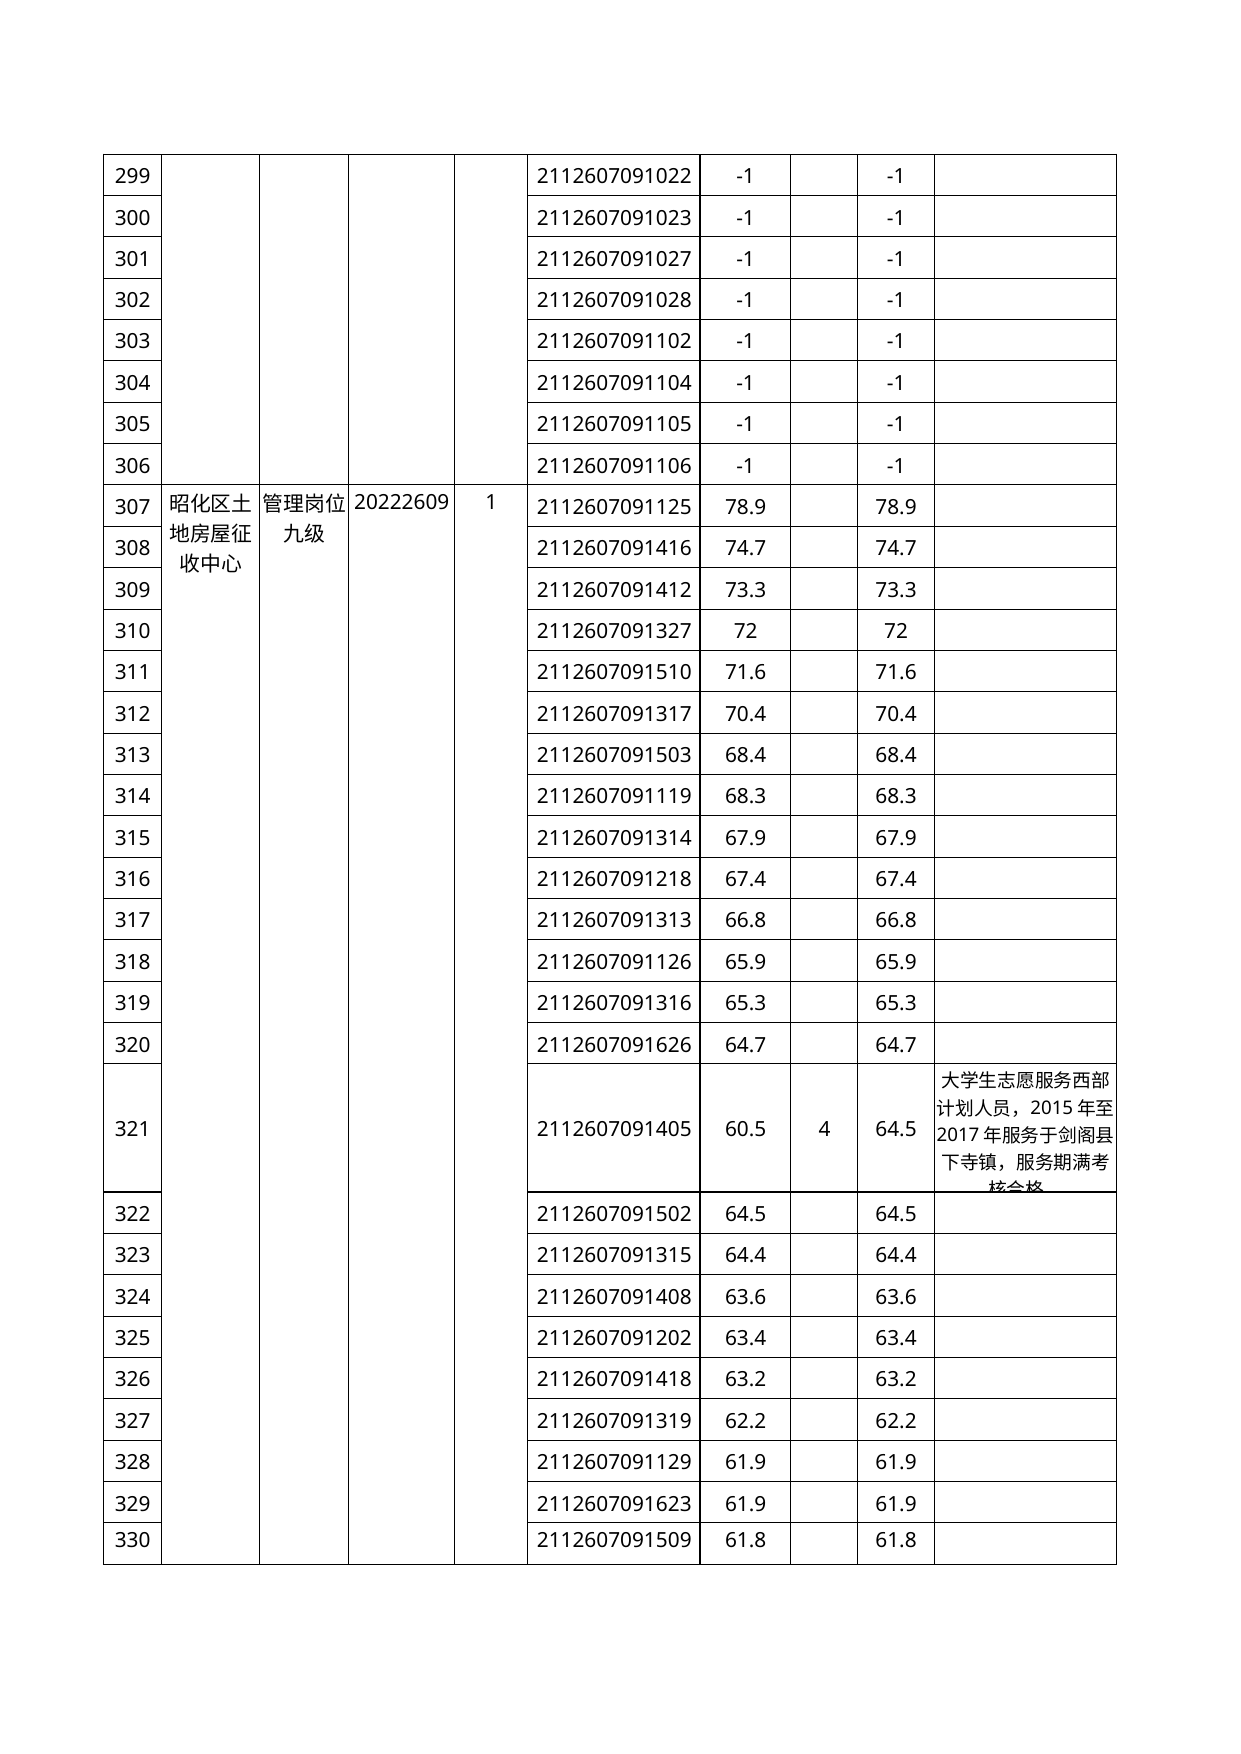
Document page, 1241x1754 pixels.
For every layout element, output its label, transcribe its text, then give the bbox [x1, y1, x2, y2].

table_cell 61.8 [858, 1523, 934, 1564]
table_cell 4 [791, 1064, 857, 1191]
table_cell -1 [701, 196, 790, 236]
table_cell 2112607091319 [528, 1399, 699, 1439]
table_cell [935, 237, 1116, 278]
table_cell [791, 568, 857, 608]
table_cell [935, 320, 1116, 360]
table_cell 72 [858, 610, 934, 650]
table_cell 2112607091510 [528, 651, 699, 691]
table_cell [935, 1275, 1116, 1316]
table_cell 63.2 [701, 1358, 790, 1398]
table_cell [935, 1441, 1116, 1481]
table_cell [791, 1234, 857, 1274]
table_cell 2112607091316 [528, 982, 699, 1022]
table_cell [935, 1482, 1116, 1522]
table_cell 63.6 [701, 1275, 790, 1316]
table_cell 61.9 [858, 1482, 934, 1522]
table_cell 327 [104, 1399, 161, 1439]
table_cell [935, 1023, 1116, 1063]
table_cell -1 [858, 155, 934, 195]
table_cell [935, 568, 1116, 608]
table_cell -1 [701, 279, 790, 319]
table_cell [791, 155, 857, 195]
table_cell [791, 816, 857, 857]
table_cell [935, 196, 1116, 236]
table_cell [935, 692, 1116, 732]
table_cell 63.2 [858, 1358, 934, 1398]
table_cell 61.9 [858, 1441, 934, 1481]
table_cell 64.5 [858, 1064, 934, 1191]
table_cell 314 [104, 775, 161, 815]
table_cell 2112607091102 [528, 320, 699, 360]
table_cell 302 [104, 279, 161, 319]
table_cell 323 [104, 1234, 161, 1274]
table_cell [791, 1275, 857, 1316]
table_cell [935, 1317, 1116, 1357]
table_cell 74.7 [701, 527, 790, 567]
table_cell 62.2 [701, 1399, 790, 1439]
table_cell [791, 940, 857, 981]
table_cell 313 [104, 734, 161, 774]
table_cell 2112607091202 [528, 1317, 699, 1357]
table_cell 64.7 [701, 1023, 790, 1063]
table_cell 71.6 [858, 651, 934, 691]
table_cell [935, 1523, 1116, 1564]
table_cell [791, 651, 857, 691]
table_cell [935, 279, 1116, 319]
table_cell 2112607091405 [528, 1064, 699, 1191]
table_cell 303 [104, 320, 161, 360]
table_cell [791, 692, 857, 732]
table_cell 1 [455, 485, 527, 1564]
table_cell 319 [104, 982, 161, 1022]
table_cell [791, 237, 857, 278]
table_cell 63.6 [858, 1275, 934, 1316]
table_cell 68.3 [858, 775, 934, 815]
table_cell 329 [104, 1482, 161, 1522]
table_cell 64.4 [858, 1234, 934, 1274]
table_cell 326 [104, 1358, 161, 1398]
table_cell -1 [701, 403, 790, 443]
table_cell [791, 361, 857, 402]
table_cell 2112607091412 [528, 568, 699, 608]
table_cell [935, 485, 1116, 526]
table_cell 2112607091313 [528, 899, 699, 939]
table_cell 78.9 [858, 485, 934, 526]
table_cell 308 [104, 527, 161, 567]
table_cell -1 [858, 279, 934, 319]
table_cell 310 [104, 610, 161, 650]
table_cell 74.7 [858, 527, 934, 567]
table_cell [791, 444, 857, 484]
table_cell 62.2 [858, 1399, 934, 1439]
table_cell [935, 155, 1116, 195]
table_cell [791, 775, 857, 815]
table_cell 64.7 [858, 1023, 934, 1063]
table_cell [791, 734, 857, 774]
table_cell 301 [104, 237, 161, 278]
table_cell [791, 196, 857, 236]
table_cell 300 [104, 196, 161, 236]
table_cell [935, 858, 1116, 898]
table_cell 65.9 [701, 940, 790, 981]
table_cell 318 [104, 940, 161, 981]
table_cell -1 [858, 320, 934, 360]
table_cell 2112607091315 [528, 1234, 699, 1274]
table_cell 2112607091023 [528, 196, 699, 236]
table_cell 2112607091105 [528, 403, 699, 443]
table_cell 2112607091317 [528, 692, 699, 732]
table_cell 2112607091218 [528, 858, 699, 898]
table_cell 309 [104, 568, 161, 608]
table_cell 72 [701, 610, 790, 650]
table_cell 64.5 [701, 1193, 790, 1233]
table_cell 61.9 [701, 1441, 790, 1481]
table_cell 299 [104, 155, 161, 195]
table_cell 316 [104, 858, 161, 898]
table_cell [935, 1193, 1116, 1233]
table_cell -1 [858, 196, 934, 236]
table_cell 73.3 [858, 568, 934, 608]
table_cell 315 [104, 816, 161, 857]
table_cell 65.9 [858, 940, 934, 981]
table_cell 71.6 [701, 651, 790, 691]
table_cell 2112607091408 [528, 1275, 699, 1316]
table_cell 68.3 [701, 775, 790, 815]
table_cell [791, 1193, 857, 1233]
table_cell -1 [701, 320, 790, 360]
table_cell 60.5 [701, 1064, 790, 1191]
table_cell 67.9 [701, 816, 790, 857]
table_cell [935, 651, 1116, 691]
table_cell [935, 899, 1116, 939]
table_cell [791, 982, 857, 1022]
table_cell 大学生志愿服务西部计划人员，2015年至2017年服务于剑阁县下寺镇，服务期满考核合格。 [935, 1064, 1116, 1191]
table_cell [791, 320, 857, 360]
table_cell [791, 610, 857, 650]
table_cell 61.9 [701, 1482, 790, 1522]
table_cell 73.3 [701, 568, 790, 608]
table_cell 2112607091119 [528, 775, 699, 815]
table_cell 67.4 [858, 858, 934, 898]
table_cell 2112607091416 [528, 527, 699, 567]
table_cell [935, 734, 1116, 774]
table_cell [791, 1023, 857, 1063]
table_cell 2112607091027 [528, 237, 699, 278]
table_cell 2112607091129 [528, 1441, 699, 1481]
table_cell 324 [104, 1275, 161, 1316]
table_cell 2112607091022 [528, 155, 699, 195]
table_cell [791, 1358, 857, 1398]
table_cell [791, 1482, 857, 1522]
table_cell [791, 858, 857, 898]
table_cell 317 [104, 899, 161, 939]
table_cell [791, 1317, 857, 1357]
table_cell 67.4 [701, 858, 790, 898]
table_cell 65.3 [858, 982, 934, 1022]
table_cell 2112607091623 [528, 1482, 699, 1522]
table_cell 2112607091503 [528, 734, 699, 774]
table_cell -1 [858, 237, 934, 278]
table_cell 2112607091502 [528, 1193, 699, 1233]
table_cell 61.8 [701, 1523, 790, 1564]
table_cell 311 [104, 651, 161, 691]
table_cell [791, 279, 857, 319]
table_cell [791, 1399, 857, 1439]
table_cell [935, 940, 1116, 981]
table_cell 68.4 [858, 734, 934, 774]
table_cell [791, 1441, 857, 1481]
table_cell 管理岗位九级 [260, 485, 348, 1564]
table_cell 67.9 [858, 816, 934, 857]
table_cell 325 [104, 1317, 161, 1357]
table_cell 2112607091104 [528, 361, 699, 402]
table_cell 78.9 [701, 485, 790, 526]
table_cell -1 [701, 237, 790, 278]
table_cell 2112607091626 [528, 1023, 699, 1063]
table_cell [791, 1523, 857, 1564]
table_cell [935, 982, 1116, 1022]
table_cell -1 [701, 444, 790, 484]
table_cell [935, 1399, 1116, 1439]
table_cell 2112607091125 [528, 485, 699, 526]
table_cell 65.3 [701, 982, 790, 1022]
table_cell 322 [104, 1193, 161, 1233]
table_cell 63.4 [701, 1317, 790, 1357]
table_cell [935, 403, 1116, 443]
table_cell 昭化区土地房屋征收中心 [162, 485, 259, 1564]
table_cell -1 [858, 444, 934, 484]
table_cell 304 [104, 361, 161, 402]
table_cell [935, 1234, 1116, 1274]
table_cell 20222609 [349, 485, 454, 1564]
table_cell [935, 775, 1116, 815]
table_cell 330 [104, 1523, 161, 1564]
table_cell 64.4 [701, 1234, 790, 1274]
table_cell [935, 610, 1116, 650]
table_cell 63.4 [858, 1317, 934, 1357]
table_cell 2112607091126 [528, 940, 699, 981]
table_cell -1 [701, 155, 790, 195]
table_cell 306 [104, 444, 161, 484]
table_cell -1 [858, 403, 934, 443]
table_cell 68.4 [701, 734, 790, 774]
table_cell 2112607091028 [528, 279, 699, 319]
table_cell [791, 403, 857, 443]
table_cell 2112607091106 [528, 444, 699, 484]
table_cell 70.4 [701, 692, 790, 732]
table_cell 2112607091327 [528, 610, 699, 650]
table_cell 64.5 [858, 1193, 934, 1233]
table_cell 305 [104, 403, 161, 443]
table_cell 320 [104, 1023, 161, 1063]
table_cell 307 [104, 485, 161, 526]
table_cell [935, 444, 1116, 484]
table_cell 66.8 [701, 899, 790, 939]
table_cell [935, 527, 1116, 567]
table_cell 2112607091314 [528, 816, 699, 857]
table_cell [791, 485, 857, 526]
table_cell [935, 361, 1116, 402]
table_cell [935, 816, 1116, 857]
table_cell 328 [104, 1441, 161, 1481]
table_cell [791, 527, 857, 567]
table_cell 321 [104, 1064, 161, 1191]
table_cell [791, 899, 857, 939]
table_cell -1 [701, 361, 790, 402]
table_cell -1 [858, 361, 934, 402]
table_cell 70.4 [858, 692, 934, 732]
table_cell [935, 1358, 1116, 1398]
table_cell 2112607091509 [528, 1523, 699, 1564]
table_cell 2112607091418 [528, 1358, 699, 1398]
table_cell 66.8 [858, 899, 934, 939]
table_cell 312 [104, 692, 161, 732]
